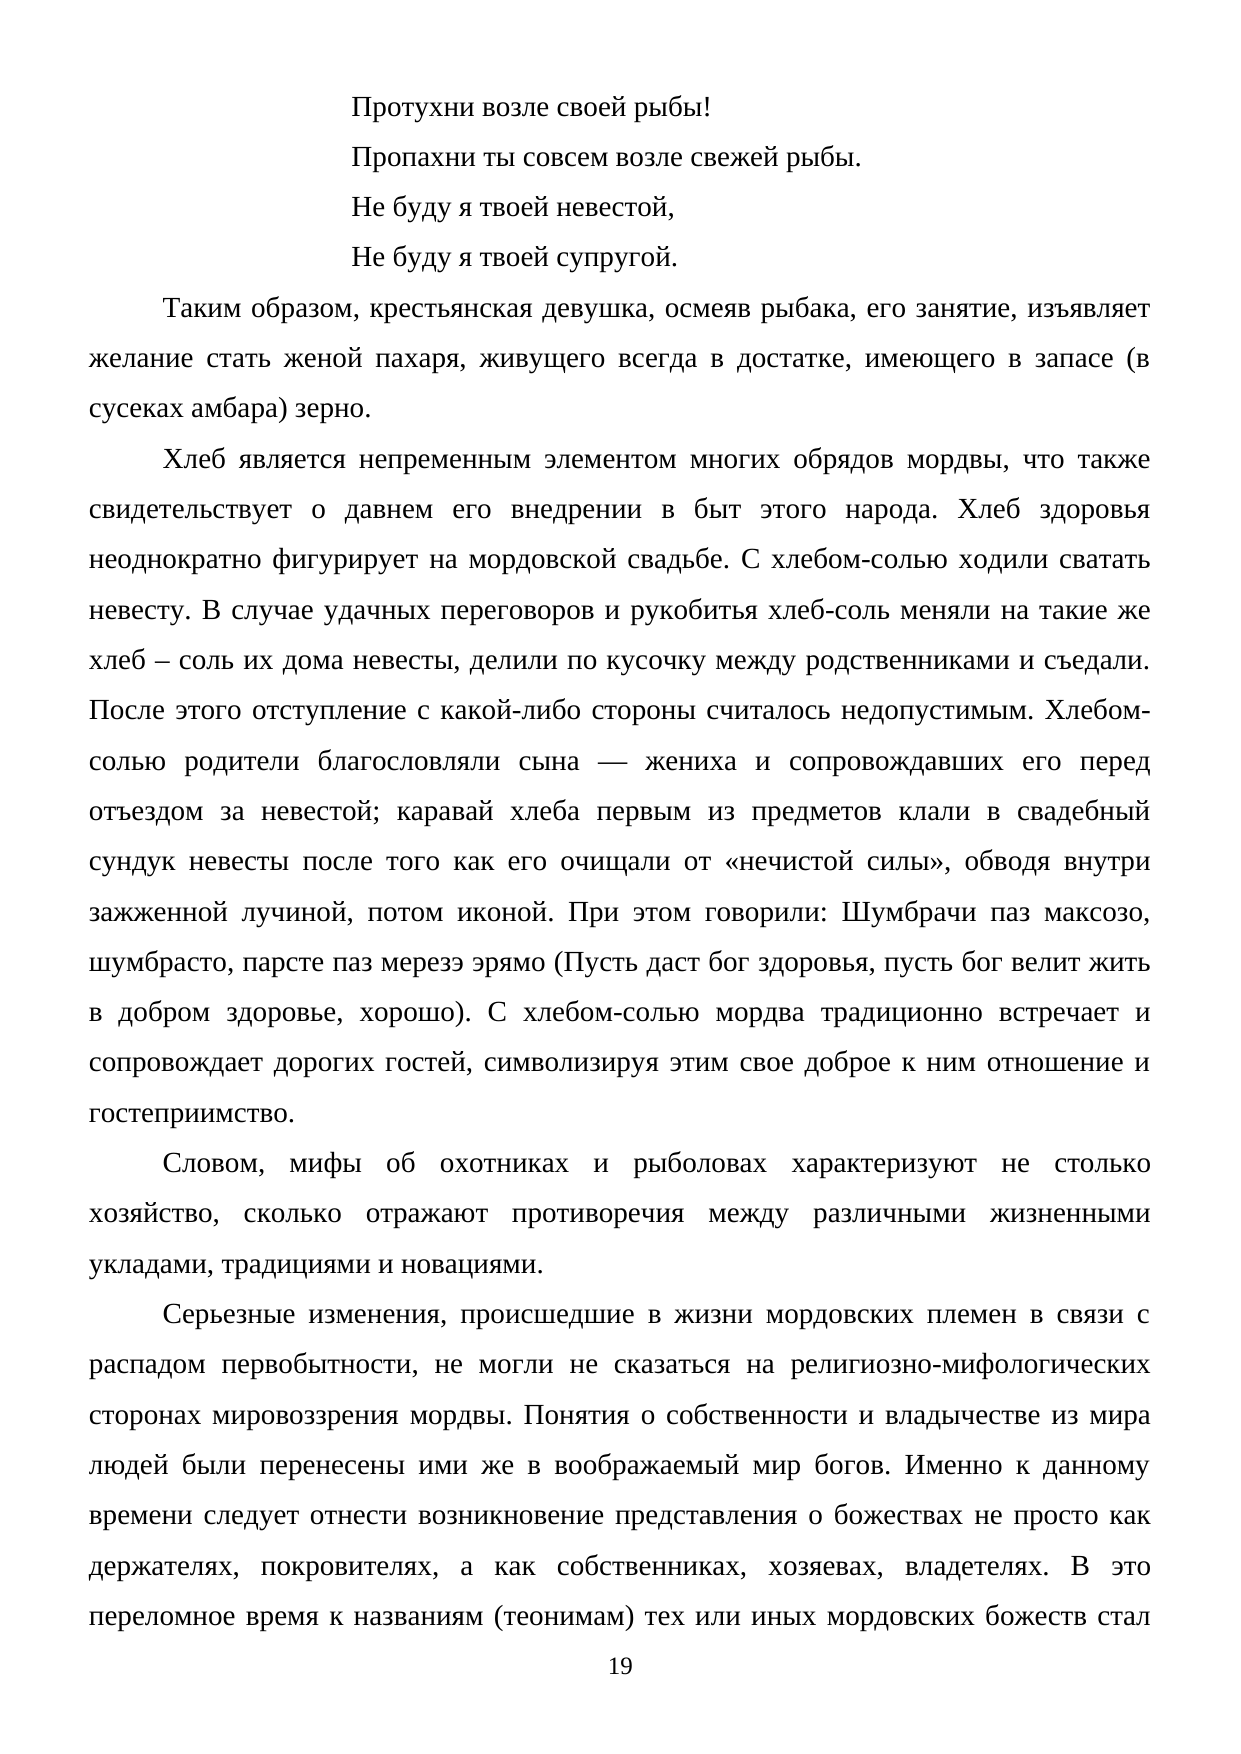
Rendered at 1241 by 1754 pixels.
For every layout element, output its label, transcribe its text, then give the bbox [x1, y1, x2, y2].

text Таким образом, крестьянская девушка, осмеяв рыбака, его занятие, изъявляет желание стать женой пахаря, живущего всегда в достатке, имеющего в запасе (в сусеках амбара) зерно. [89, 290, 1152, 424]
text Пропахни ты совсем возле свежей рыбы. [89, 139, 1152, 172]
text Словом, мифы об охотниках и рыболовах характеризуют не столько хозяйство, сколько отражают противоречия между различными жизненными укладами, традициями и новациями. [89, 1145, 1152, 1279]
text Не буду я твоей невестой, [89, 189, 1152, 223]
text Протухни возле своей рыбы! [89, 89, 1152, 122]
text Не буду я твоей супругой. [89, 239, 1152, 273]
text Хлеб является непременным элементом многих обрядов мордвы, что также свидетельствует о давнем его внедрении в быт этого народа. Хлеб здоровья неоднократно фигурирует на мордовской свадьбе. С хлебом-солью ходили сватать невесту. В случае удачных переговоров и рукобитья хлеб-соль меняли на такие же хлеб – соль их дома невесты, делили по кусочку между родственниками и съедали. После этого отступление с какой-либо стороны считалось недопустимым. Хлебом-солью родители благословляли сына — жениха и сопровождавших его перед отъездом за невестой; каравай хлеба первым из предметов клали в свадебный сундук невесты после того как его очищали от «нечистой силы», обводя внутри зажженной лучиной, потом иконой. При этом говорили: Шумбрачи паз максозо, шумбрасто, парсте паз мерезэ эрямо (Пусть даст бог здоровья, пусть бог велит жить в добром здоровье, хорошо). С хлебом-солью мордва традиционно встречает и сопровождает дорогих гостей, символизируя этим свое доброе к ним отношение и гостеприимство. [89, 441, 1152, 1128]
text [89, 1296, 1152, 1632]
